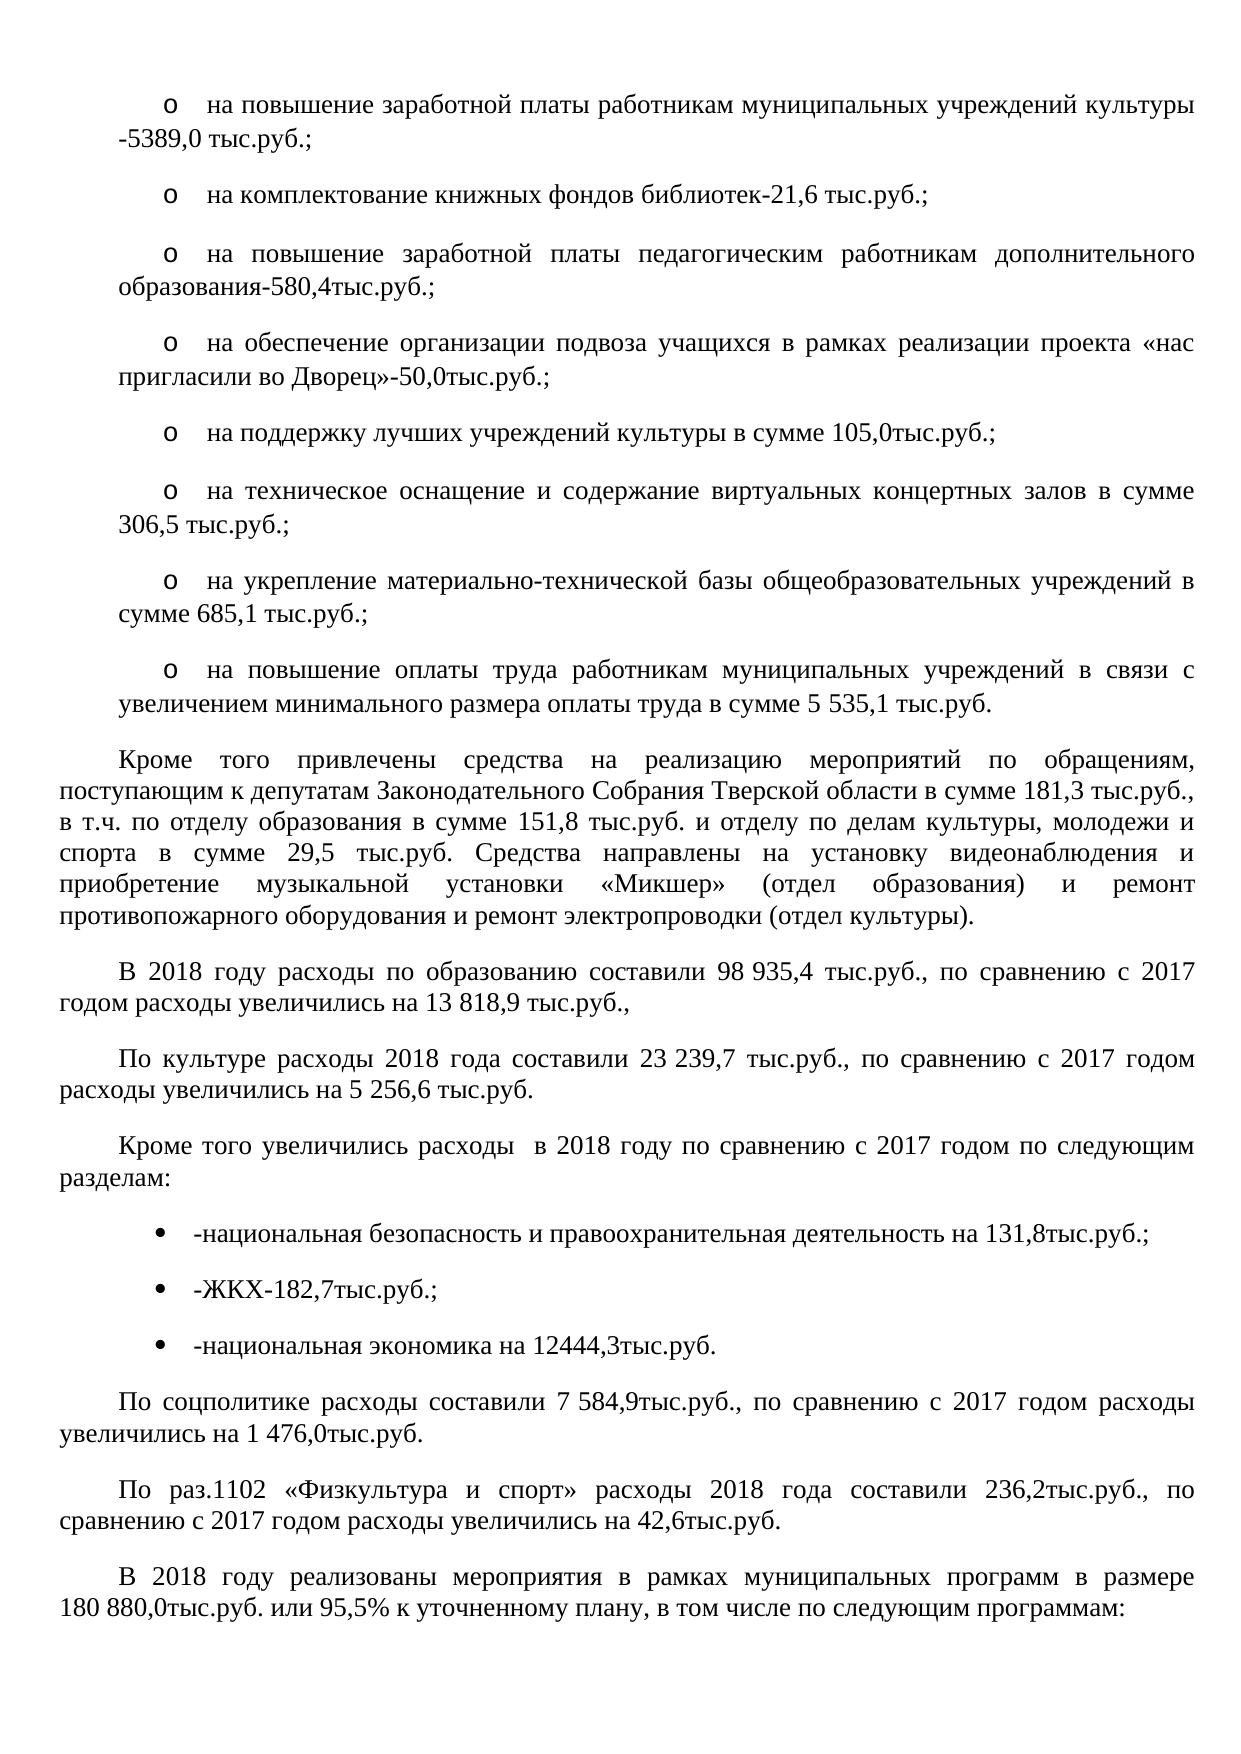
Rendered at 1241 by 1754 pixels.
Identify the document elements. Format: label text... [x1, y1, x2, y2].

text По соцполитике расходы составили 7 584,9тыс.руб., по сравнению с 2017 годом расходы увеличились на 1 476,0тыс.руб. [59, 1386, 1196, 1448]
list на повышение заработной платы педагогическим работникам дополнительного образования-580,4тыс.руб.; [118, 237, 1196, 301]
list -ЖКХ-182,7тыс.руб.; [156, 1273, 1196, 1304]
text По раз.1102 «Физкультура и спорт» расходы 2018 года составили 236,2тыс.руб., по сравнению с 2017 годом расходы увеличились на 42,6тыс.руб. [59, 1473, 1196, 1535]
text Кроме того увеличились расходы в 2018 году по сравнению с 2017 годом по следующим разделам: [59, 1129, 1196, 1192]
list на поддержку лучших учреждений культуры в сумме 105,0тыс.руб.; [118, 416, 1196, 449]
text В 2018 году реализованы мероприятия в рамках муниципальных программ в размере 180 880,0тыс.руб. или 95,5% к уточненному плану, в том числе по следующим программам: [59, 1560, 1196, 1622]
list на повышение оплаты труда работникам муниципальных учреждений в связи с увеличением минимального размера оплаты труда в сумме 5 535,1 тыс.руб. [118, 653, 1196, 718]
list на техническое оснащение и содержание виртуальных концертных залов в сумме 306,5 тыс.руб.; [118, 474, 1196, 539]
list -национальная безопасность и правоохранительная деятельность на 131,8тыс.руб.; [156, 1217, 1196, 1248]
text По культуре расходы 2018 года составили 23 239,7 тыс.руб., по сравнению с 2017 годом расходы увеличились на 5 256,6 тыс.руб. [59, 1042, 1196, 1104]
list на повышение заработной платы работникам муниципальных учреждений культуры -5389,0 тыс.руб.; [118, 89, 1196, 153]
list на укрепление материально-технической базы общеобразовательных учреждений в сумме 685,1 тыс.руб.; [118, 564, 1196, 628]
text Кроме того привлечены средства на реализацию мероприятий по обращениям, поступающим к депутатам Законодательного Собрания Тверской области в сумме 181,3 тыс.руб., в т.ч. по отделу образования в сумме 151,8 тыс.руб. и отделу по делам культуры, молодежи и спорта в сумме 29,5 тыс.руб. Средства направлены на установку видеонаблюдения и приобретение музыкальной установки «Микшер» (отдел образования) и ремонт противопожарного оборудования и ремонт электропроводки (отдел культуры). [59, 743, 1196, 930]
text В 2018 году расходы по образованию составили 98 935,4 тыс.руб., по сравнению с 2017 годом расходы увеличились на 13 818,9 тыс.руб., [59, 955, 1196, 1017]
list на комплектование книжных фондов библиотек-21,6 тыс.руб.; [118, 178, 1196, 212]
list на обеспечение организации подвоза учащихся в рамках реализации проекта «нас пригласили во Дворец»-50,0тыс.руб.; [118, 326, 1196, 391]
list -национальная экономика на 12444,3тыс.руб. [156, 1329, 1196, 1361]
